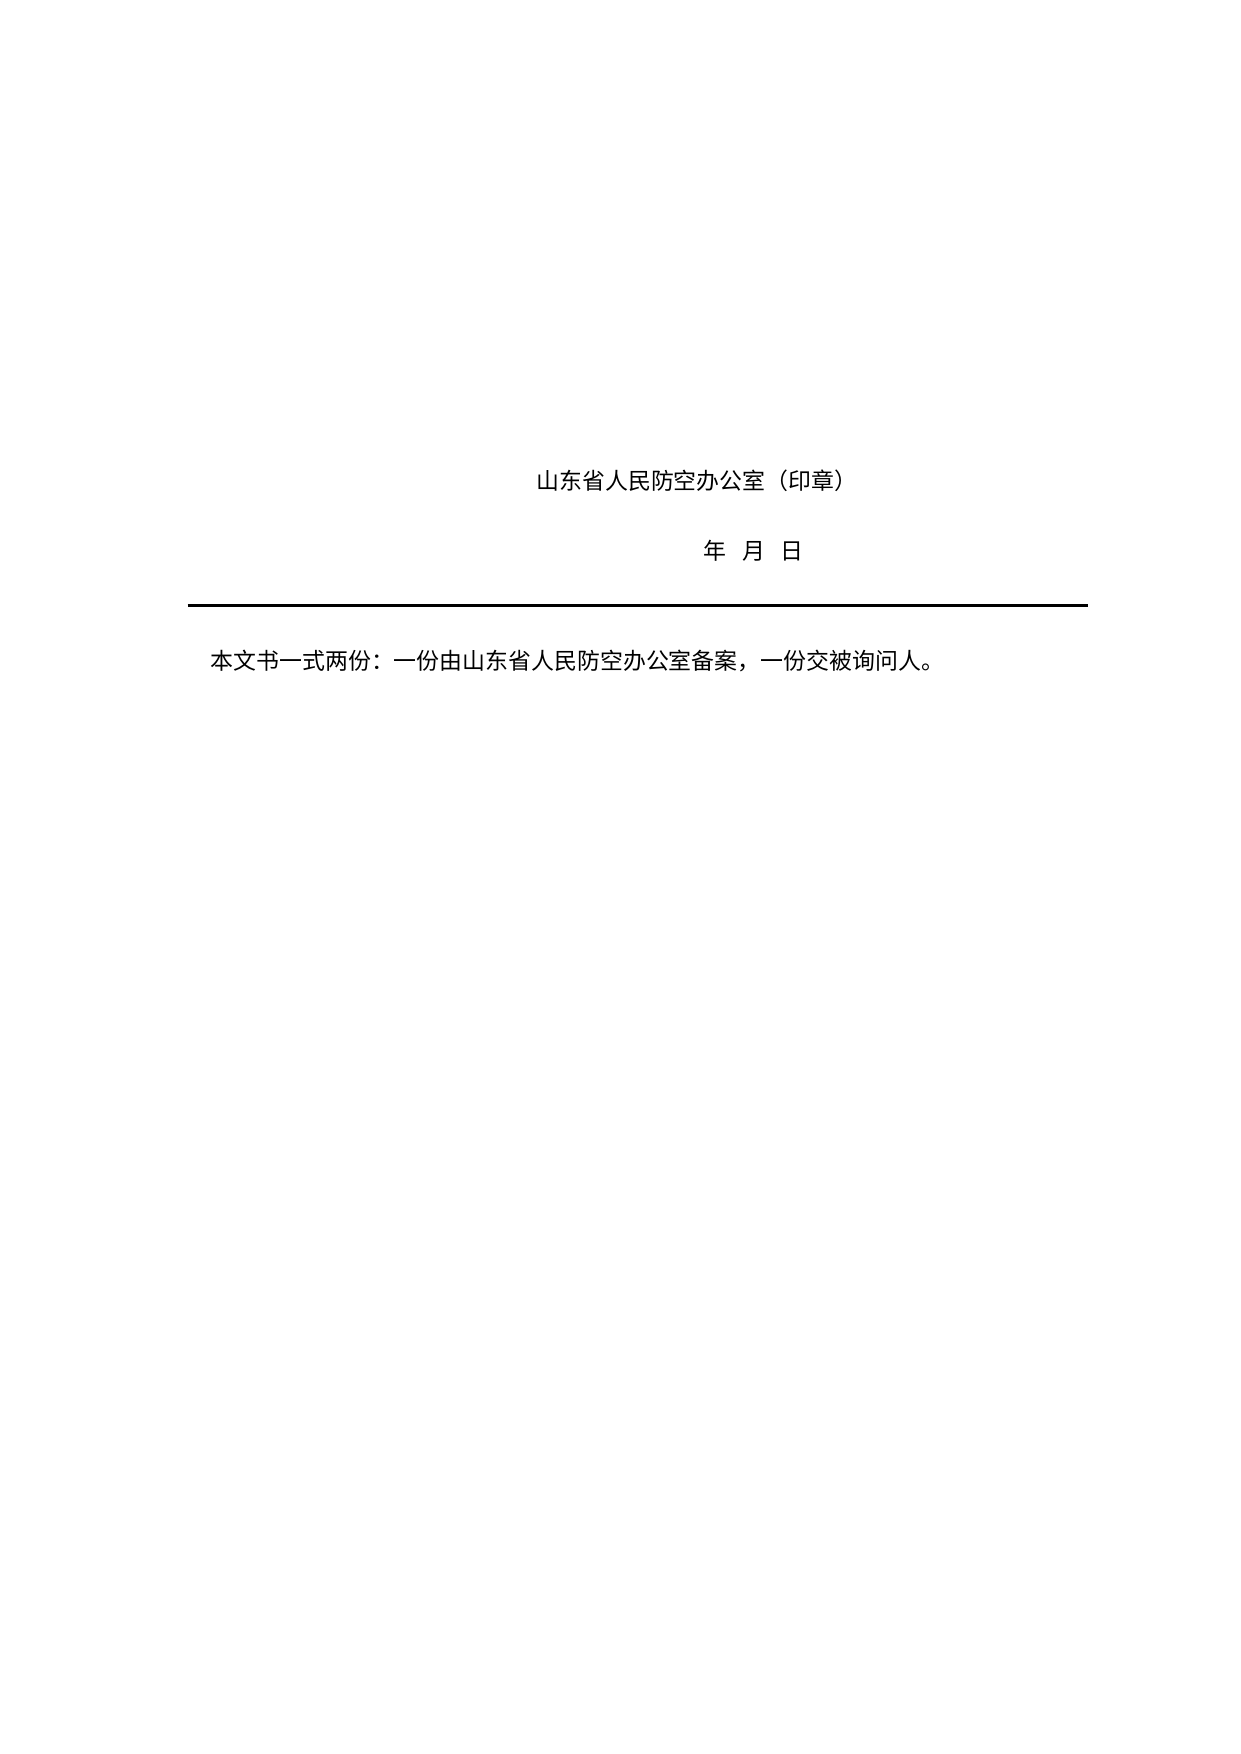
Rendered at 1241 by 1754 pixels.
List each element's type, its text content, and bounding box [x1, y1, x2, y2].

text 年 月 日 [187, 533, 1053, 566]
text 山东省人民防空办公室（印章） [187, 462, 1009, 496]
text 本文书一式两份：一份由山东省人民防空办公室备案，一份交被询问人。 [187, 650, 1053, 675]
